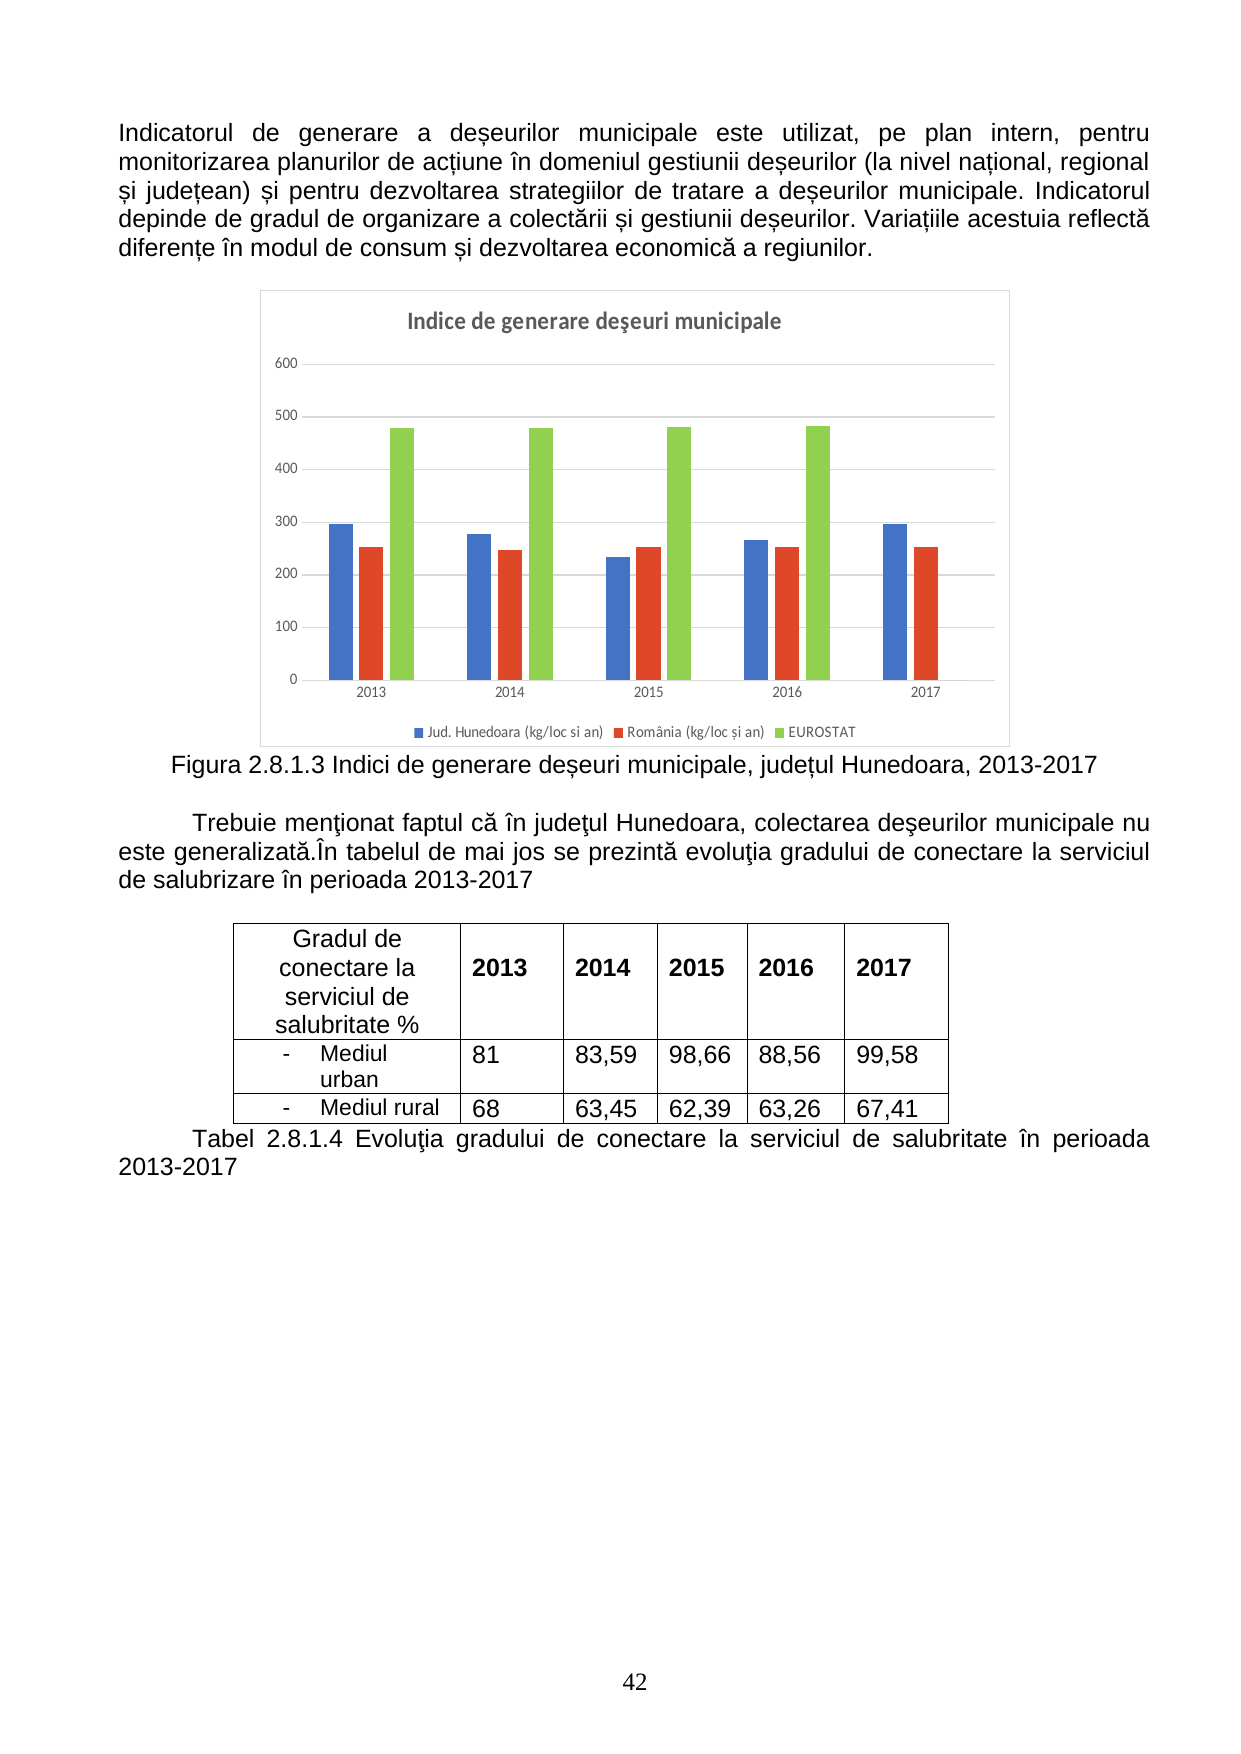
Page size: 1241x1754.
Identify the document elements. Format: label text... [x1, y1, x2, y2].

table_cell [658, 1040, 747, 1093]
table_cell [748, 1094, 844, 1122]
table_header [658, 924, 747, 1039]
text Figura 2.8.1.3 Indici de generare deșeuri municipale, județul Hunedoara, 2013-2017 [118, 750, 1152, 779]
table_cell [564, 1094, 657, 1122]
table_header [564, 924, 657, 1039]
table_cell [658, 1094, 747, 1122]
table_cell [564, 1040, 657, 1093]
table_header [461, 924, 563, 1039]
text Tabel 2.8.1.4 Evoluţia gradului de conectare la serviciul de salubritate în perioada 2013-2017 [118, 1123, 1152, 1181]
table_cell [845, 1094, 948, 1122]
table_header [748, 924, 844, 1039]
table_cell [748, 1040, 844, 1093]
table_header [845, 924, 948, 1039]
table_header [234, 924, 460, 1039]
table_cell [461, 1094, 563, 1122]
text Trebuie menţionat faptul că în judeţul Hunedoara, colectarea deşeurilor municipale nu este generalizată.În tabelul de mai jos se prezintă evoluţia gradului de conectare la serviciul de salubrizare în perioada 2013-2017 [118, 808, 1152, 894]
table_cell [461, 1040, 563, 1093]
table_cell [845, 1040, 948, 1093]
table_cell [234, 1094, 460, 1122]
text Indicatorul de generare a deșeurilor municipale este utilizat, pe plan intern, pentru monitorizarea planurilor de acțiune în domeniul gestiunii deșeurilor (la nivel național, regional și județean) și pentru dezvoltarea strategiilor de tratare a deșeurilor municipale. Indicatorul depinde de gradul de organizare a colectării și gestiunii deșeurilor. Variațiile acestuia reflectă diferențe în modul de consum și dezvoltarea economică a regiunilor. [118, 118, 1152, 262]
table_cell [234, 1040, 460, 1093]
